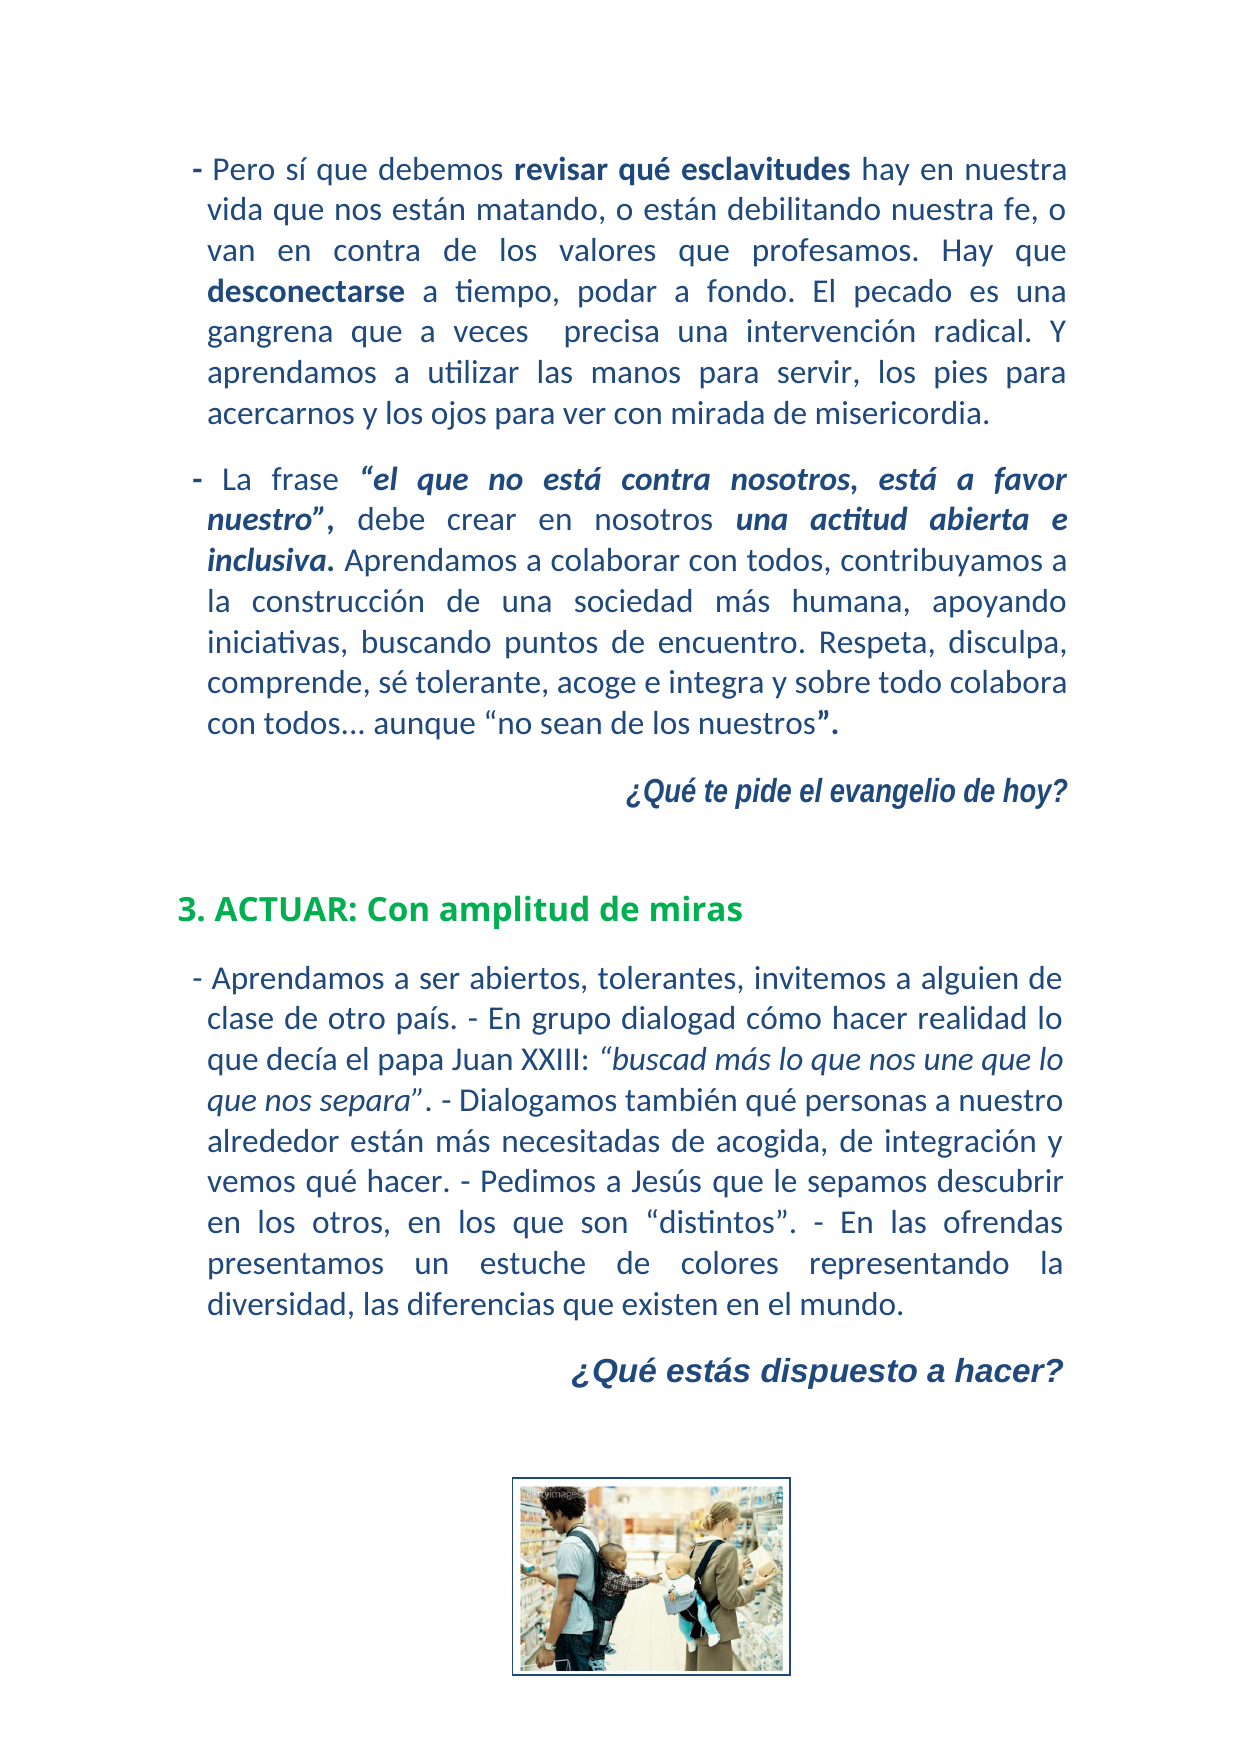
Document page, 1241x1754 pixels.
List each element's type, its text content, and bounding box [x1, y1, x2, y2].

list - Aprendamos a ser abiertos, tolerantes, invitemos a alguien de clase de otro país. - En grupo dialogad cómo hacer realidad lo que decía el papa Juan XXIII: “buscad más lo que nos une que lo que nos separa”. - Dialogamos también qué personas a nuestro alrededor están más necesitadas de acogida, de integración y vemos qué hacer. - Pedimos a Jesús que le sepamos descubrir en los otros, en los que son “distintos”. - En las ofrendas presentamos un estuche de colores representando la diversidad, las diferencias que existen en el mundo. [192, 957, 1064, 1323]
text ¿Qué te pide el evangelio de hoy? [192, 772, 1068, 810]
text - La frase “el que no está contra nosotros, está a favor nuestro”, debe crear en nosotros una actitud abierta e inclusiva. Aprendamos a colaborar con todos, contribuyamos a la construcción de una sociedad más humana, apoyando iniciativas, buscando puntos de encuentro. Respeta, disculpa, comprende, sé tolerante, acoge e integra y sobre todo colabora con todos... aunque “no sean de los nuestros”. [192, 458, 1068, 743]
text 3. ACTUAR: Con amplitud de miras [177, 886, 1073, 932]
picture [513, 1479, 789, 1674]
text - Pero sí que debemos revisar qué esclavitudes hay en nuestra vida que nos están matando, o están debilitando nuestra fe, o van en contra de los valores que profesamos. Hay que desconectarse a tiempo, podar a fondo. El pecado es una gangrena que a veces precisa una intervención radical. Y aprendamos a utilizar las manos para servir, los pies para acercarnos y los ojos para ver con mirada de misericordia. [192, 148, 1068, 433]
list ¿Qué estás dispuesto a hacer? [192, 1351, 1064, 1390]
